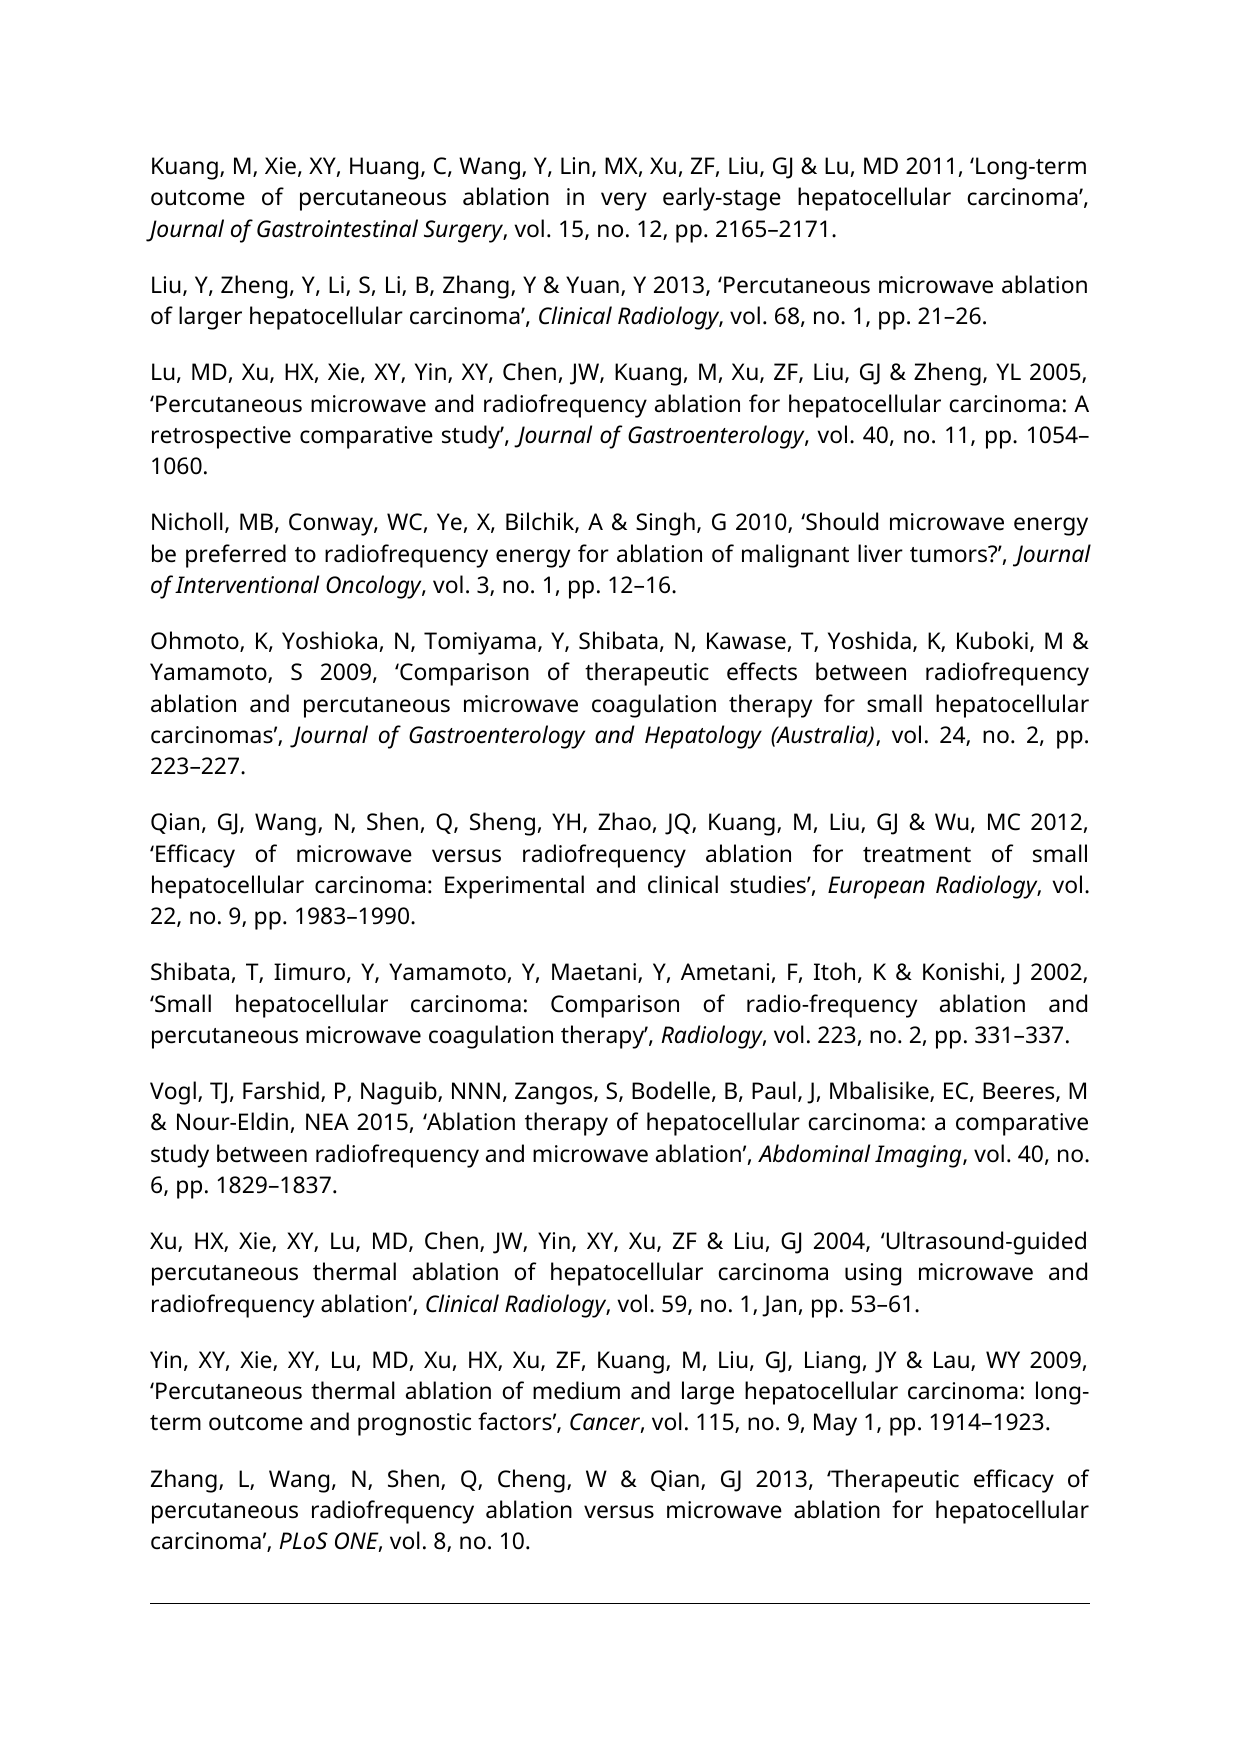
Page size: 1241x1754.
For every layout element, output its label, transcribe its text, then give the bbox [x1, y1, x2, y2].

text Liu, Y, Zheng, Y, Li, S, Li, B, Zhang, Y & Yuan, Y 2013, ‘Percutaneous microwave ablation of larger hepatocellular carcinoma’, Clinical Radiology, vol. 68, no. 1, pp. 21–26. [150, 269, 1090, 331]
text Qian, GJ, Wang, N, Shen, Q, Sheng, YH, Zhao, JQ, Kuang, M, Liu, GJ & Wu, MC 2012, ‘Efficacy of microwave versus radiofrequency ablation for treatment of small hepatocellular carcinoma: Experimental and clinical studies’, European Radiology, vol. 22, no. 9, pp. 1983–1990. [150, 806, 1090, 931]
text Zhang, L, Wang, N, Shen, Q, Cheng, W & Qian, GJ 2013, ‘Therapeutic efficacy of percutaneous radiofrequency ablation versus microwave ablation for hepatocellular carcinoma’, PLoS ONE, vol. 8, no. 10. [150, 1462, 1090, 1556]
text Ohmoto, K, Yoshioka, N, Tomiyama, Y, Shibata, N, Kawase, T, Yoshida, K, Kuboki, M & Yamamoto, S 2009, ‘Comparison of therapeutic effects between radiofrequency ablation and percutaneous microwave coagulation therapy for small hepatocellular carcinomas’, Journal of Gastroenterology and Hepatology (Australia), vol. 24, no. 2, pp. 223–227. [150, 625, 1090, 781]
text Nicholl, MB, Conway, WC, Ye, X, Bilchik, A & Singh, G 2010, ‘Should microwave energy be preferred to radiofrequency energy for ablation of malignant liver tumors?’, Journal of Interventional Oncology, vol. 3, no. 1, pp. 12–16. [150, 506, 1090, 600]
text Yin, XY, Xie, XY, Lu, MD, Xu, HX, Xu, ZF, Kuang, M, Liu, GJ, Liang, JY & Lau, WY 2009, ‘Percutaneous thermal ablation of medium and large hepatocellular carcinoma: long-term outcome and prognostic factors’, Cancer, vol. 115, no. 9, May 1, pp. 1914–1923. [150, 1344, 1090, 1437]
text Vogl, TJ, Farshid, P, Naguib, NNN, Zangos, S, Bodelle, B, Paul, J, Mbalisike, EC, Beeres, M & Nour-Eldin, NEA 2015, ‘Ablation therapy of hepatocellular carcinoma: a comparative study between radiofrequency and microwave ablation’, Abdominal Imaging, vol. 40, no. 6, pp. 1829–1837. [150, 1075, 1090, 1200]
text Kuang, M, Xie, XY, Huang, C, Wang, Y, Lin, MX, Xu, ZF, Liu, GJ & Lu, MD 2011, ‘Long-term outcome of percutaneous ablation in very early-stage hepatocellular carcinoma’, Journal of Gastrointestinal Surgery, vol. 15, no. 12, pp. 2165–2171. [150, 150, 1090, 244]
text Lu, MD, Xu, HX, Xie, XY, Yin, XY, Chen, JW, Kuang, M, Xu, ZF, Liu, GJ & Zheng, YL 2005, ‘Percutaneous microwave and radiofrequency ablation for hepatocellular carcinoma: A retrospective comparative study’, Journal of Gastroenterology, vol. 40, no. 11, pp. 1054–1060. [150, 356, 1090, 481]
text Shibata, T, Iimuro, Y, Yamamoto, Y, Maetani, Y, Ametani, F, Itoh, K & Konishi, J 2002, ‘Small hepatocellular carcinoma: Comparison of radio-frequency ablation and percutaneous microwave coagulation therapy’, Radiology, vol. 223, no. 2, pp. 331–337. [150, 956, 1090, 1050]
text Xu, HX, Xie, XY, Lu, MD, Chen, JW, Yin, XY, Xu, ZF & Liu, GJ 2004, ‘Ultrasound-guided percutaneous thermal ablation of hepatocellular carcinoma using microwave and radiofrequency ablation’, Clinical Radiology, vol. 59, no. 1, Jan, pp. 53–61. [150, 1225, 1090, 1319]
